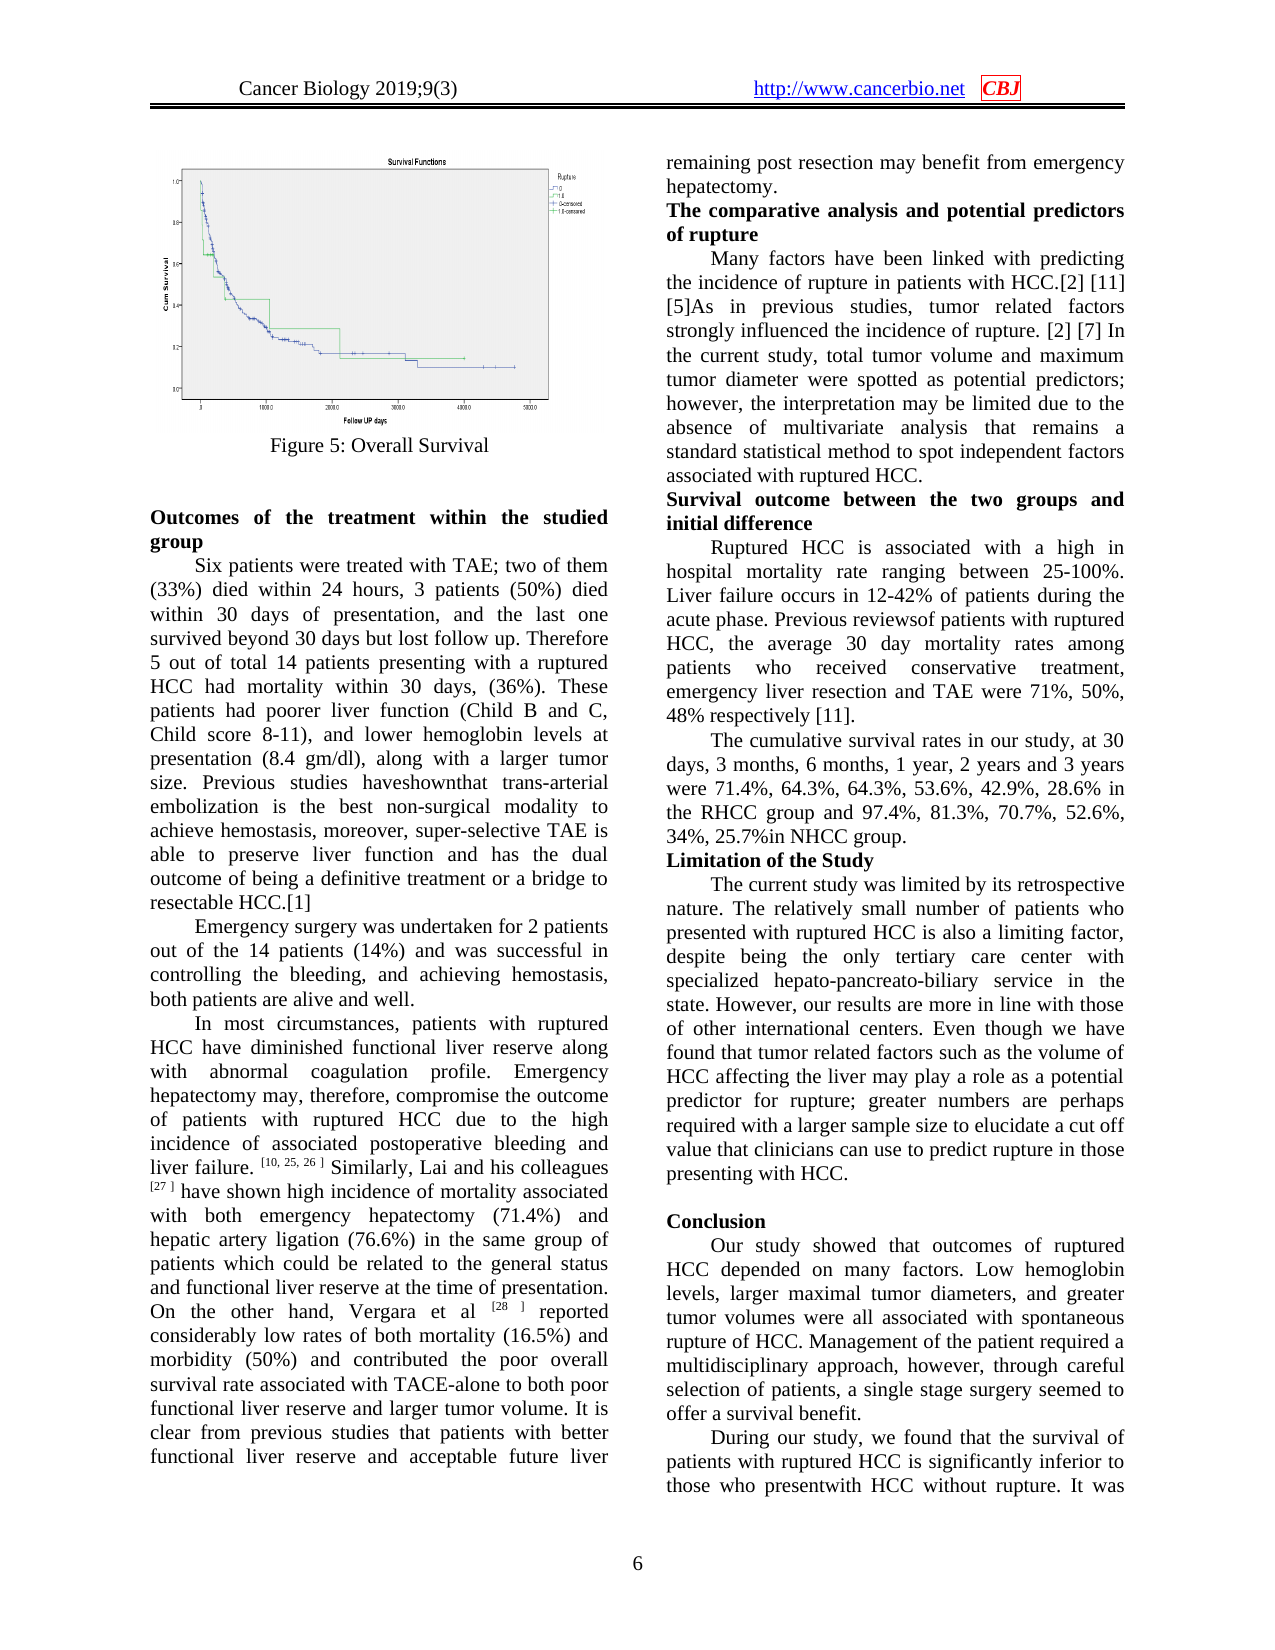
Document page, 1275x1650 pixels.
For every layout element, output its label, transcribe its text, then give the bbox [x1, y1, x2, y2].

text Outcomes of the treatment within the studied group [150, 505, 609, 553]
text Figure 5: Overall Survival [150, 433, 609, 457]
text The current study was limited by its retrospective nature. The relatively small number of patients who presented with ruptured HCC is also a limiting factor, despite being the only tertiary care center with specialized hepato-pancreato-biliary service in the state. However, our results are more in line with those of other international centers. Even though we have found that tumor related factors such as the volume of HCC affecting the liver may play a role as a potential predictor for rupture; greater numbers are perhaps required with a larger sample size to elucidate a cut off value that clinicians can use to predict rupture in those presenting with HCC. [666, 872, 1125, 1185]
picture [154, 150, 605, 433]
text Emergency surgery was undertaken for 2 patients out of the 14 patients (14%) and was successful in controlling the bleeding, and achieving hemostasis, both patients are alive and well. [150, 914, 609, 1011]
text The comparative analysis and potential predictors of rupture [666, 198, 1125, 246]
text Many factors have been linked with predicting the incidence of rupture in patients with HCC.As in previous studies, tumor related factors strongly influenced the incidence of rupture. In the current study, total tumor volume and maximum tumor diameter were spotted as potential predictors; however, the interpretation may be limited due to the absence of multivariate analysis that remains a standard statistical method to spot independent factors associated with ruptured HCC. [666, 246, 1125, 487]
text Survival outcome between the two groups and initial difference [666, 487, 1125, 535]
text Six patients were treated with TAE; two of them (33%) died within 24 hours, 3 patients (50%) died within 30 days of presentation, and the last one survived beyond 30 days but lost follow up. Therefore 5 out of total 14 patients presenting with a ruptured HCC had mortality within 30 days, (36%). These patients had poorer liver function (Child B and C, Child score 8-11), and lower hemoglobin levels at presentation (8.4 gm/dl), along with a larger tumor size. Previous studies haveshownthat trans-arterial embolization is the best non-surgical modality to achieve hemostasis, moreover, super-selective TAE is able to preserve liver function and has the dual outcome of being a definitive treatment or a bridge to resectable HCC. [150, 553, 609, 914]
text Our study showed that outcomes of ruptured HCC depended on many factors. Low hemoglobin levels, larger maximal tumor diameters, and greater tumor volumes were all associated with spontaneous rupture of HCC. Management of the patient required a multidisciplinary approach, however, through careful selection of patients, a single stage surgery seemed to offer a survival benefit. [666, 1233, 1125, 1425]
text Ruptured HCC is associated with a high in hospital mortality rate ranging between 25-100%. Liver failure occurs in 12-42% of patients during the acute phase. Previous reviewsof patients with ruptured HCC, the average 30 day mortality rates among patients who received conservative treatment, emergency liver resection and TAE were 71%, 50%, 48% respectively. [666, 535, 1125, 727]
text In most circumstances, patients with ruptured HCC have diminished functional liver reserve along with abnormal coagulation profile. Emergency hepatectomy may, therefore, compromise the outcome of patients with ruptured HCC due to the high incidence of associated postoperative bleeding and liver failure. [10, 25, 26 ] Similarly, Lai and his colleagues [27 ] have shown high incidence of mortality associated with both emergency hepatectomy (71.4%) and hepatic artery ligation (76.6%) in the same group of patients which could be related to the general status and functional liver reserve at the time of presentation. On the other hand, Vergara et al [28 ] reported considerably low rates of both mortality (16.5%) and morbidity (50%) and contributed the poor overall survival rate associated with TACE-alone to both poor functional liver reserve and larger tumor volume. It is clear from previous studies that patients with better functional liver reserve and acceptable future liver remaining post resection may benefit from emergency hepatectomy. [150, 1011, 609, 1468]
text The cumulative survival rates in our study, at 30 days, 3 months, 6 months, 1 year, 2 years and 3 years were 71.4%, 64.3%, 64.3%, 53.6%, 42.9%, 28.6% in the RHCC group and 97.4%, 81.3%, 70.7%, 52.6%, 34%, 25.7%in NHCC group. [666, 727, 1125, 848]
text Conclusion [666, 1209, 1125, 1233]
text Limitation of the Study [666, 848, 1125, 872]
